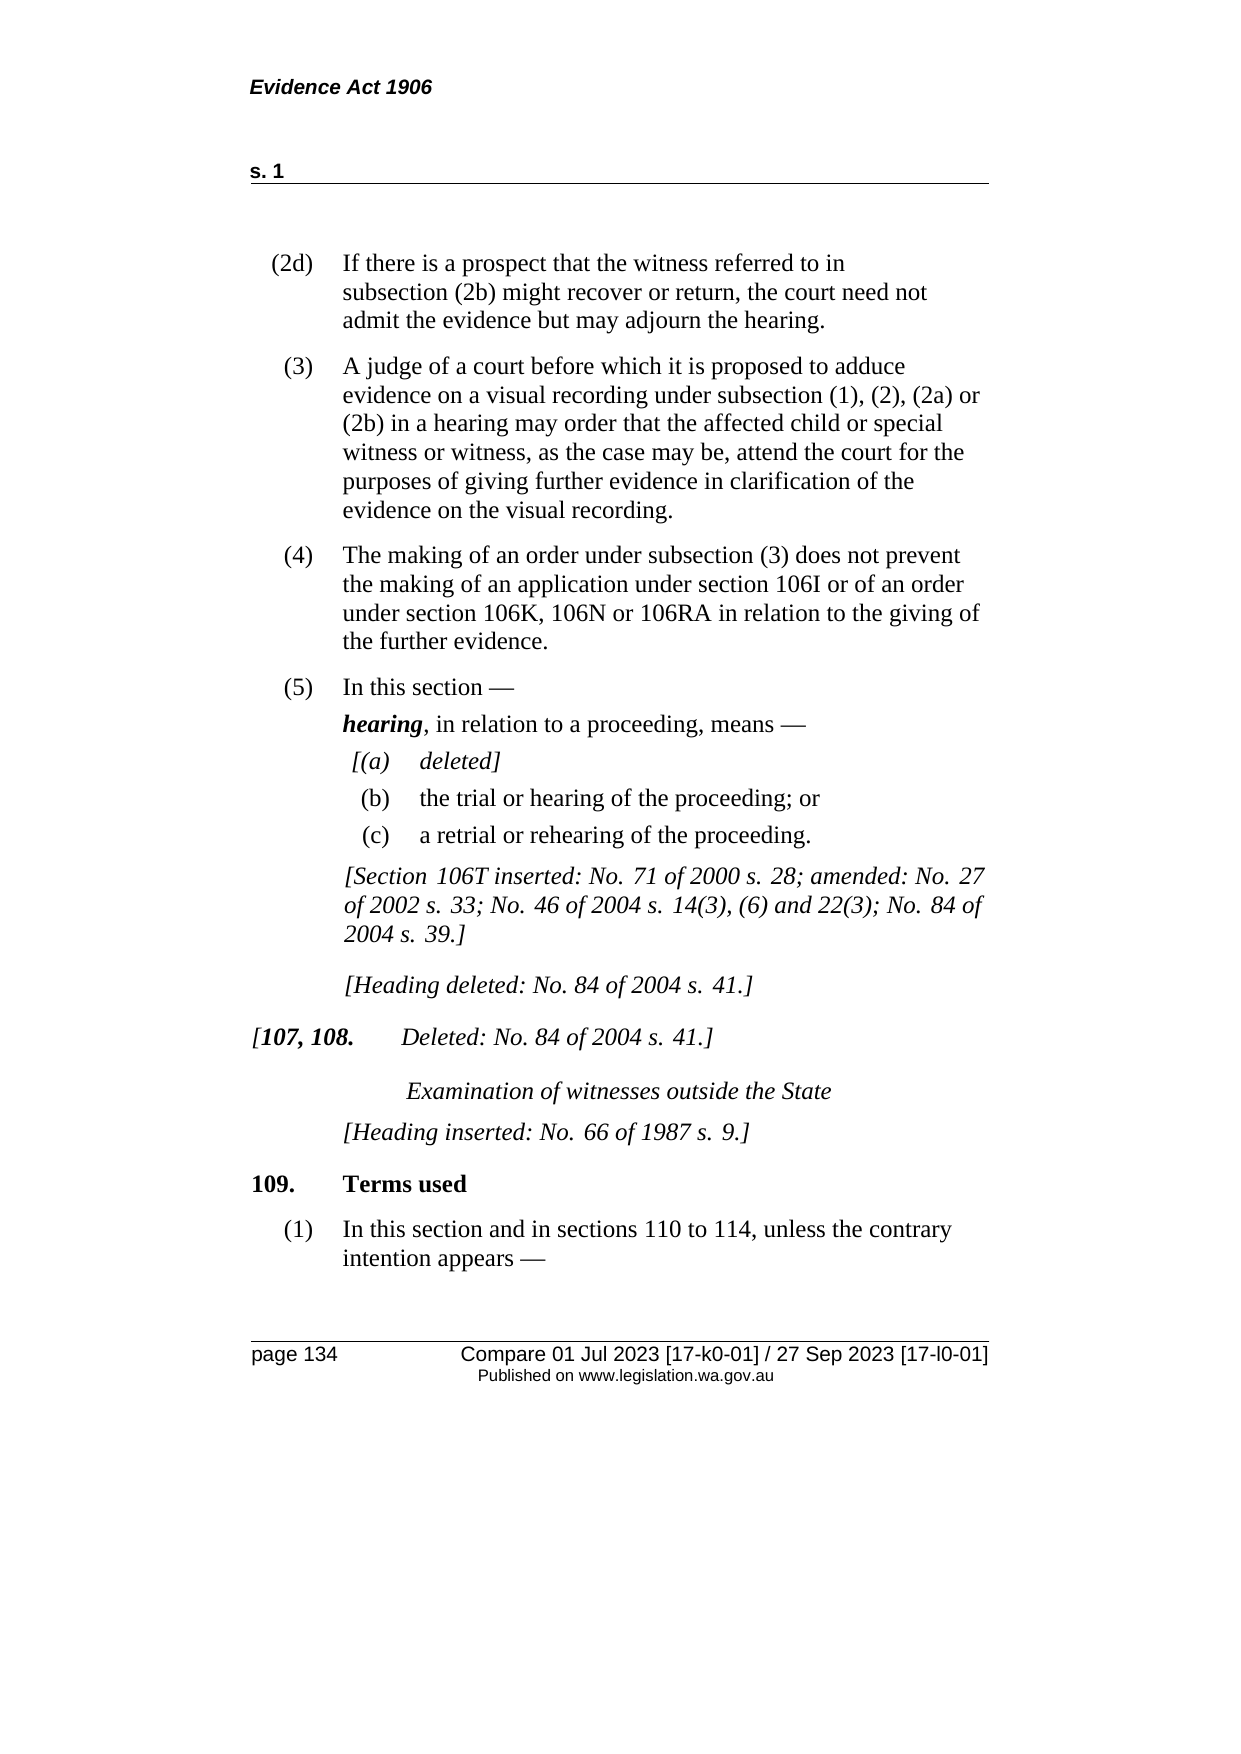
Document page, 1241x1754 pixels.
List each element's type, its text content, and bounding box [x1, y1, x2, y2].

text (4) The making of an order under subsection (3) does not prevent the making of an application under section 106I or of an order under section 106K, 106N or 106RA in relation to the giving of the further evidence. [251, 540, 989, 655]
text (b) the trial or hearing of the proceeding; or [251, 783, 989, 812]
subtitle Examination of witnesses outside the State [251, 1076, 989, 1105]
text hearing, in relation to a proceeding, means — [251, 709, 989, 738]
text [(a) deleted] [251, 746, 989, 775]
text (3) A judge of a court before which it is proposed to adduce evidence on a visual recording under subsection (1), (2), (2a) or (2b) in a hearing may order that the affected child or special witness or witness, as the case may be, attend the court for the purposes of giving further evidence in clarification of the evidence on the visual recording. [251, 351, 989, 523]
text (2d) If there is a prospect that the witness referred to in subsection (2b) might recover or return, the court need not admit the evidence but may adjourn the hearing. [251, 248, 989, 334]
subtitle [Heading inserted: No. 66 of 1987 s. 9.] [251, 1117, 989, 1146]
text (c) a retrial or rehearing of the proceeding. [251, 820, 989, 849]
text (1) In this section and in sections 110 to 114, unless the contrary intention appears — [251, 1214, 989, 1272]
subtitle 109. Terms used [251, 1169, 989, 1198]
text [107, 108. Deleted: No. 84 of 2004 s. 41.] [251, 1022, 989, 1051]
text (5) In this section — [251, 672, 989, 701]
text [Section 106T inserted: No. 71 of 2000 s. 28; amended: No. 27 of 2002 s. 33; No. 46 of 2004 s. 14(3), (6) and 22(3); No. 84 of 2004 s. 39.] [251, 861, 989, 948]
text [Heading deleted: No. 84 of 2004 s. 41.] [251, 971, 989, 999]
